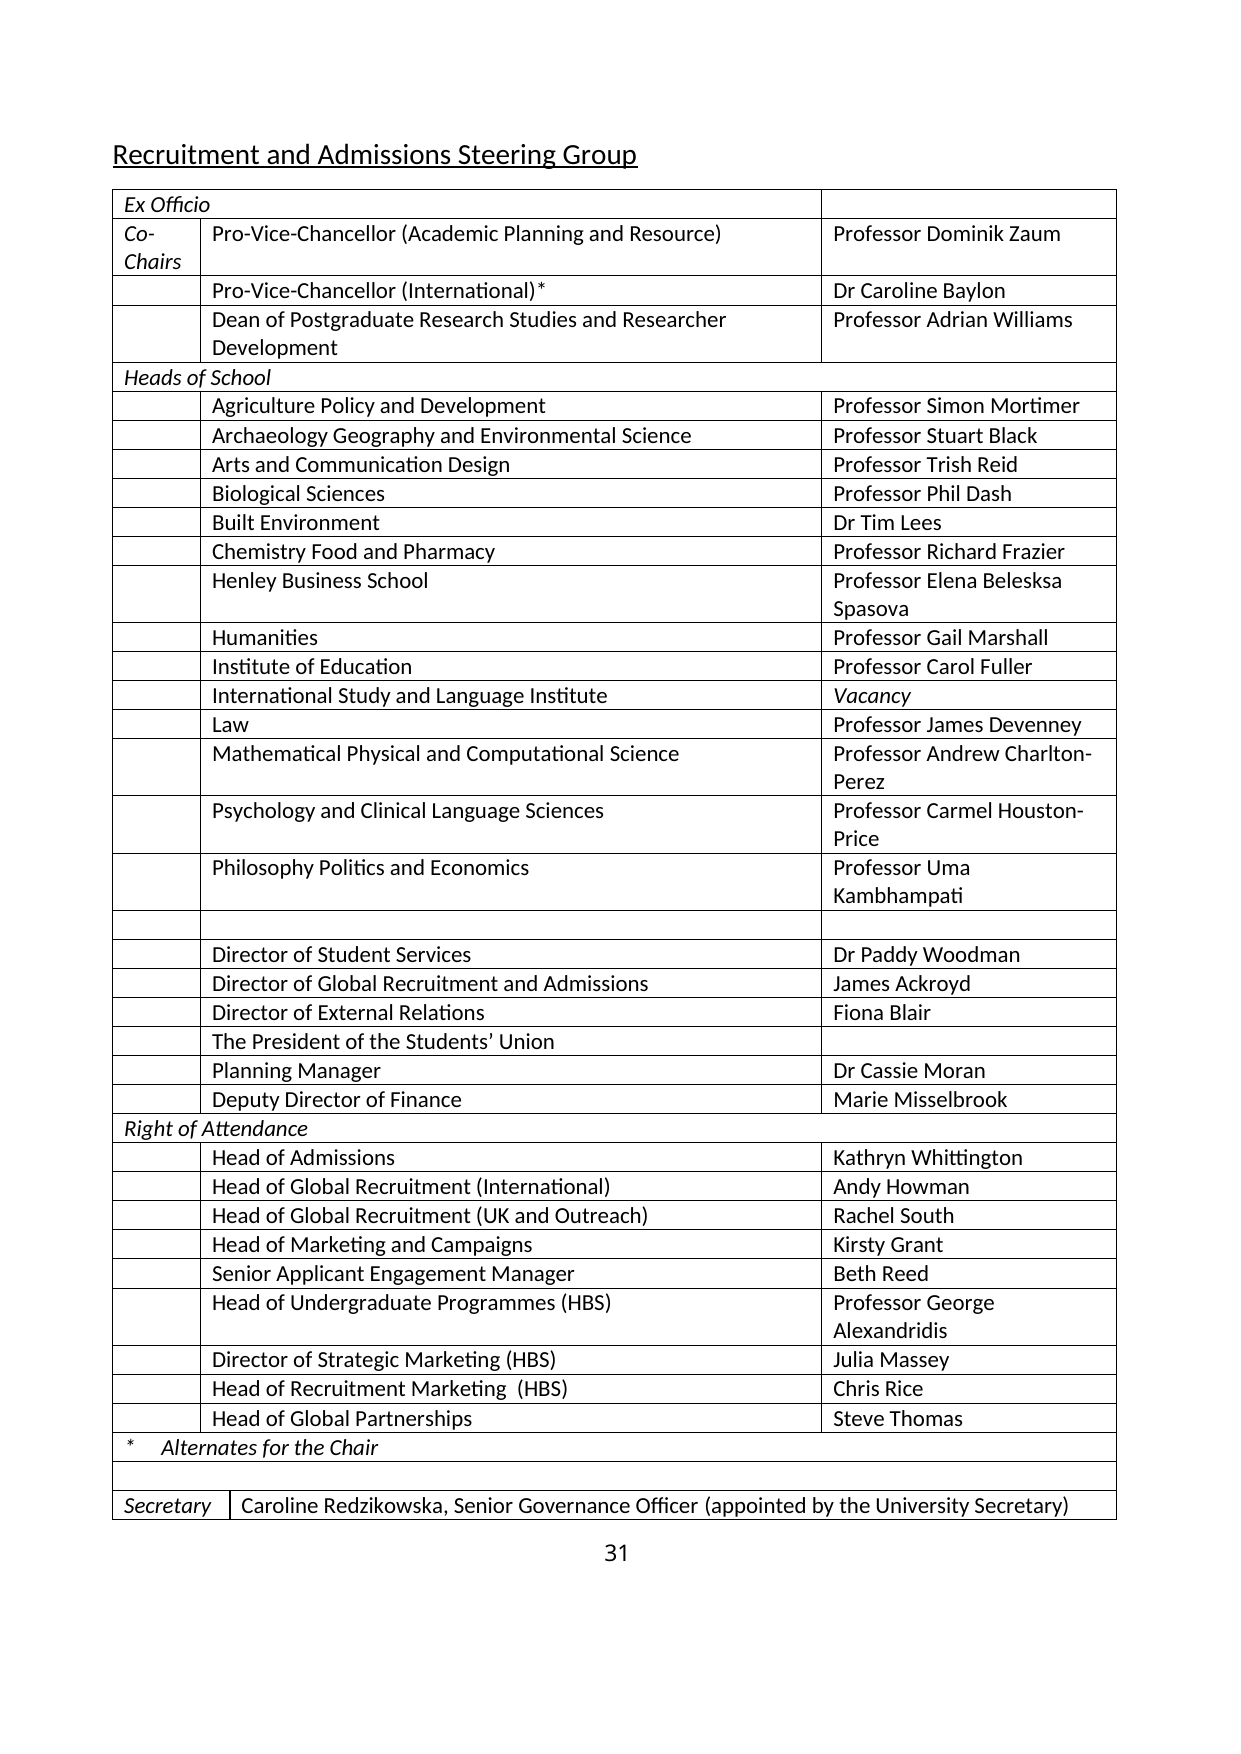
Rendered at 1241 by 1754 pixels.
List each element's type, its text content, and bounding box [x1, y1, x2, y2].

table_cell [113, 1346, 200, 1373]
table_cell Chemistry Food and Pharmacy [201, 537, 821, 565]
table_cell [113, 1230, 200, 1258]
table_cell [113, 1027, 200, 1055]
table_cell Dr Paddy Woodman [822, 940, 1116, 968]
table_cell Director of Student Services [201, 940, 821, 968]
table_cell Rachel South [822, 1201, 1116, 1229]
table_cell Beth Reed [822, 1259, 1116, 1287]
table_cell Professor Simon Mortimer [822, 392, 1116, 420]
table_cell Professor Stuart Black [822, 421, 1116, 449]
table_cell Pro-Vice-Chancellor (Academic Planning and Resource) [201, 219, 821, 275]
table_cell Head of Global Partnerships [201, 1404, 821, 1432]
table_cell [113, 1404, 200, 1432]
table_cell Dr Caroline Baylon [822, 276, 1116, 304]
table_cell Professor Andrew Charlton-Perez [822, 739, 1116, 795]
table_cell Right of Attendance [113, 1114, 1116, 1142]
table_cell Kirsty Grant [822, 1230, 1116, 1258]
table_cell Head of Undergraduate Programmes (HBS) [201, 1289, 821, 1344]
table_cell Head of Admissions [201, 1143, 821, 1171]
table_cell Built Environment [201, 508, 821, 536]
table_cell Mathematical Physical and Computational Science [201, 739, 821, 795]
table_cell Arts and Communication Design [201, 450, 821, 478]
table_cell [822, 911, 1116, 939]
table_cell Kathryn Whittington [822, 1143, 1116, 1171]
table_cell [113, 969, 200, 997]
table_cell Institute of Education [201, 652, 821, 680]
table_cell [113, 652, 200, 680]
table_cell Humanities [201, 623, 821, 651]
table_cell Secretary: [113, 1491, 229, 1519]
table_cell Fiona Blair [822, 998, 1116, 1026]
table_cell Dr Tim Lees [822, 508, 1116, 536]
table_cell [113, 1143, 200, 1171]
table_cell Professor George Alexandridis [822, 1289, 1116, 1344]
table_cell [113, 566, 200, 622]
table_cell [822, 1027, 1116, 1055]
table_cell Head of Global Recruitment (UK and Outreach) [201, 1201, 821, 1229]
table_cell Professor Carmel Houston-Price [822, 796, 1116, 852]
table_cell [201, 911, 821, 939]
table_cell Psychology and Clinical Language Sciences [201, 796, 821, 852]
table_cell Dr Cassie Moran [822, 1056, 1116, 1084]
table_cell Chris Rice [822, 1375, 1116, 1403]
table_cell Professor Dominik Zaum [822, 219, 1116, 275]
table_cell [113, 998, 200, 1026]
table_cell [113, 1172, 200, 1200]
table_cell [113, 710, 200, 738]
table_cell * Alternates for the Chair [113, 1433, 1116, 1461]
table_cell [113, 1462, 1116, 1490]
subtitle Recruitment and Admissions Steering Group [112, 136, 1122, 171]
table_cell Professor Uma Kambhampati [822, 854, 1116, 909]
table_cell [113, 911, 200, 939]
table_cell [113, 392, 200, 420]
table_cell [113, 623, 200, 651]
table_cell [113, 739, 200, 795]
table_cell Heads of School [113, 363, 1116, 391]
table_cell Julia Massey [822, 1346, 1116, 1373]
table_cell [113, 854, 200, 909]
table_cell Director of Global Recruitment and Admissions [201, 969, 821, 997]
table_cell Professor Trish Reid [822, 450, 1116, 478]
table_cell [113, 276, 200, 304]
table_cell Professor Gail Marshall [822, 623, 1116, 651]
table_cell [113, 1375, 200, 1403]
table_cell Professor Carol Fuller [822, 652, 1116, 680]
table_cell Professor James Devenney [822, 710, 1116, 738]
table_cell James Ackroyd [822, 969, 1116, 997]
table_cell Head of Global Recruitment (International) [201, 1172, 821, 1200]
table_cell [113, 1259, 200, 1287]
table_cell Planning Manager [201, 1056, 821, 1084]
table_cell International Study and Language Institute [201, 681, 821, 709]
table_cell Head of Marketing and Campaigns [201, 1230, 821, 1258]
table_cell The President of the Students’ Union [201, 1027, 821, 1055]
table_header [822, 190, 1116, 218]
table_cell Agriculture Policy and Development [201, 392, 821, 420]
table_cell [113, 1201, 200, 1229]
table_cell [113, 1056, 200, 1084]
table_cell [113, 681, 200, 709]
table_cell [231, 1491, 1116, 1519]
table_cell Director of External Relations [201, 998, 821, 1026]
table_cell Henley Business School [201, 566, 821, 622]
table_cell Philosophy Politics and Economics [201, 854, 821, 909]
table_cell Professor Phil Dash [822, 479, 1116, 507]
table_cell [113, 940, 200, 968]
table_cell [113, 508, 200, 536]
table_cell [113, 1085, 200, 1113]
table_cell Head of Recruitment Marketing (HBS) [201, 1375, 821, 1403]
table_cell Deputy Director of Finance [201, 1085, 821, 1113]
table_cell Marie Misselbrook [822, 1085, 1116, 1113]
table_cell Senior Applicant Engagement Manager [201, 1259, 821, 1287]
table_header Ex Officio [113, 190, 821, 218]
table_cell Andy Howman [822, 1172, 1116, 1200]
table_cell Steve Thomas [822, 1404, 1116, 1432]
table_cell [113, 450, 200, 478]
table_cell [113, 479, 200, 507]
table_cell Professor Adrian Williams [822, 306, 1116, 362]
table_cell Biological Sciences [201, 479, 821, 507]
table_cell [113, 1289, 200, 1344]
table_cell Director of Strategic Marketing (HBS) [201, 1346, 821, 1373]
table_cell [113, 421, 200, 449]
table_cell Archaeology Geography and Environmental Science [201, 421, 821, 449]
table_cell Dean of Postgraduate Research Studies and Researcher Development [201, 306, 821, 362]
table_cell Co-Chairs [113, 219, 200, 275]
table_cell Law [201, 710, 821, 738]
table_cell [113, 796, 200, 852]
table_cell [113, 537, 200, 565]
table_cell Professor Elena Belesksa Spasova [822, 566, 1116, 622]
table_cell Vacancy [822, 681, 1116, 709]
table_cell Pro-Vice-Chancellor (International)* [201, 276, 821, 304]
table_cell [113, 306, 200, 362]
table_cell Professor Richard Frazier [822, 537, 1116, 565]
